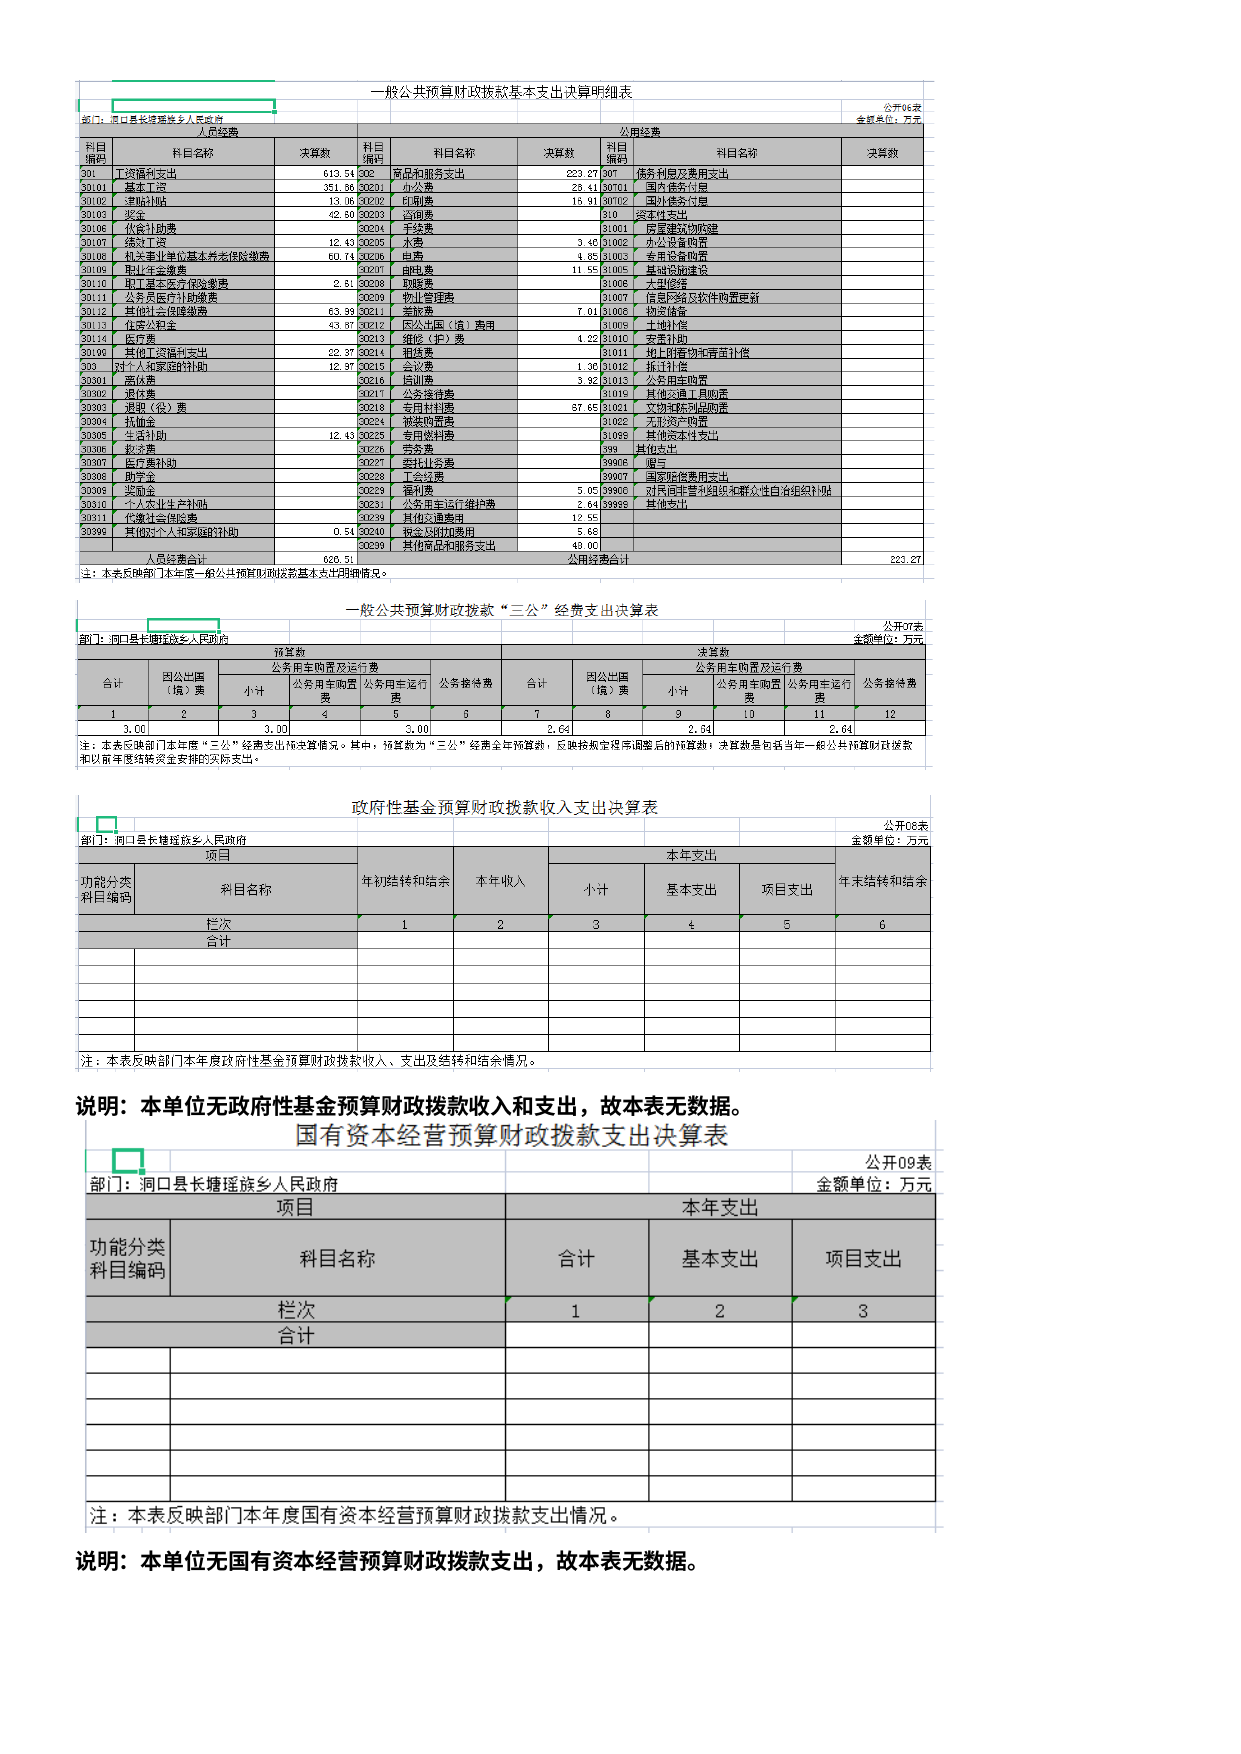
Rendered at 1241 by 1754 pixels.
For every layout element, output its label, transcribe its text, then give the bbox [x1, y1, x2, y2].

picture [75, 600, 933, 770]
picture [75, 795, 934, 1072]
text 说明：本单位无国有资本经营预算财政拨款支出，故本表无数据。 [75, 1543, 1165, 1576]
picture [84, 1120, 944, 1533]
picture [75, 80, 935, 583]
text 说明：本单位无政府性基金预算财政拨款收入和支出，故本表无数据。 [75, 1088, 1165, 1121]
